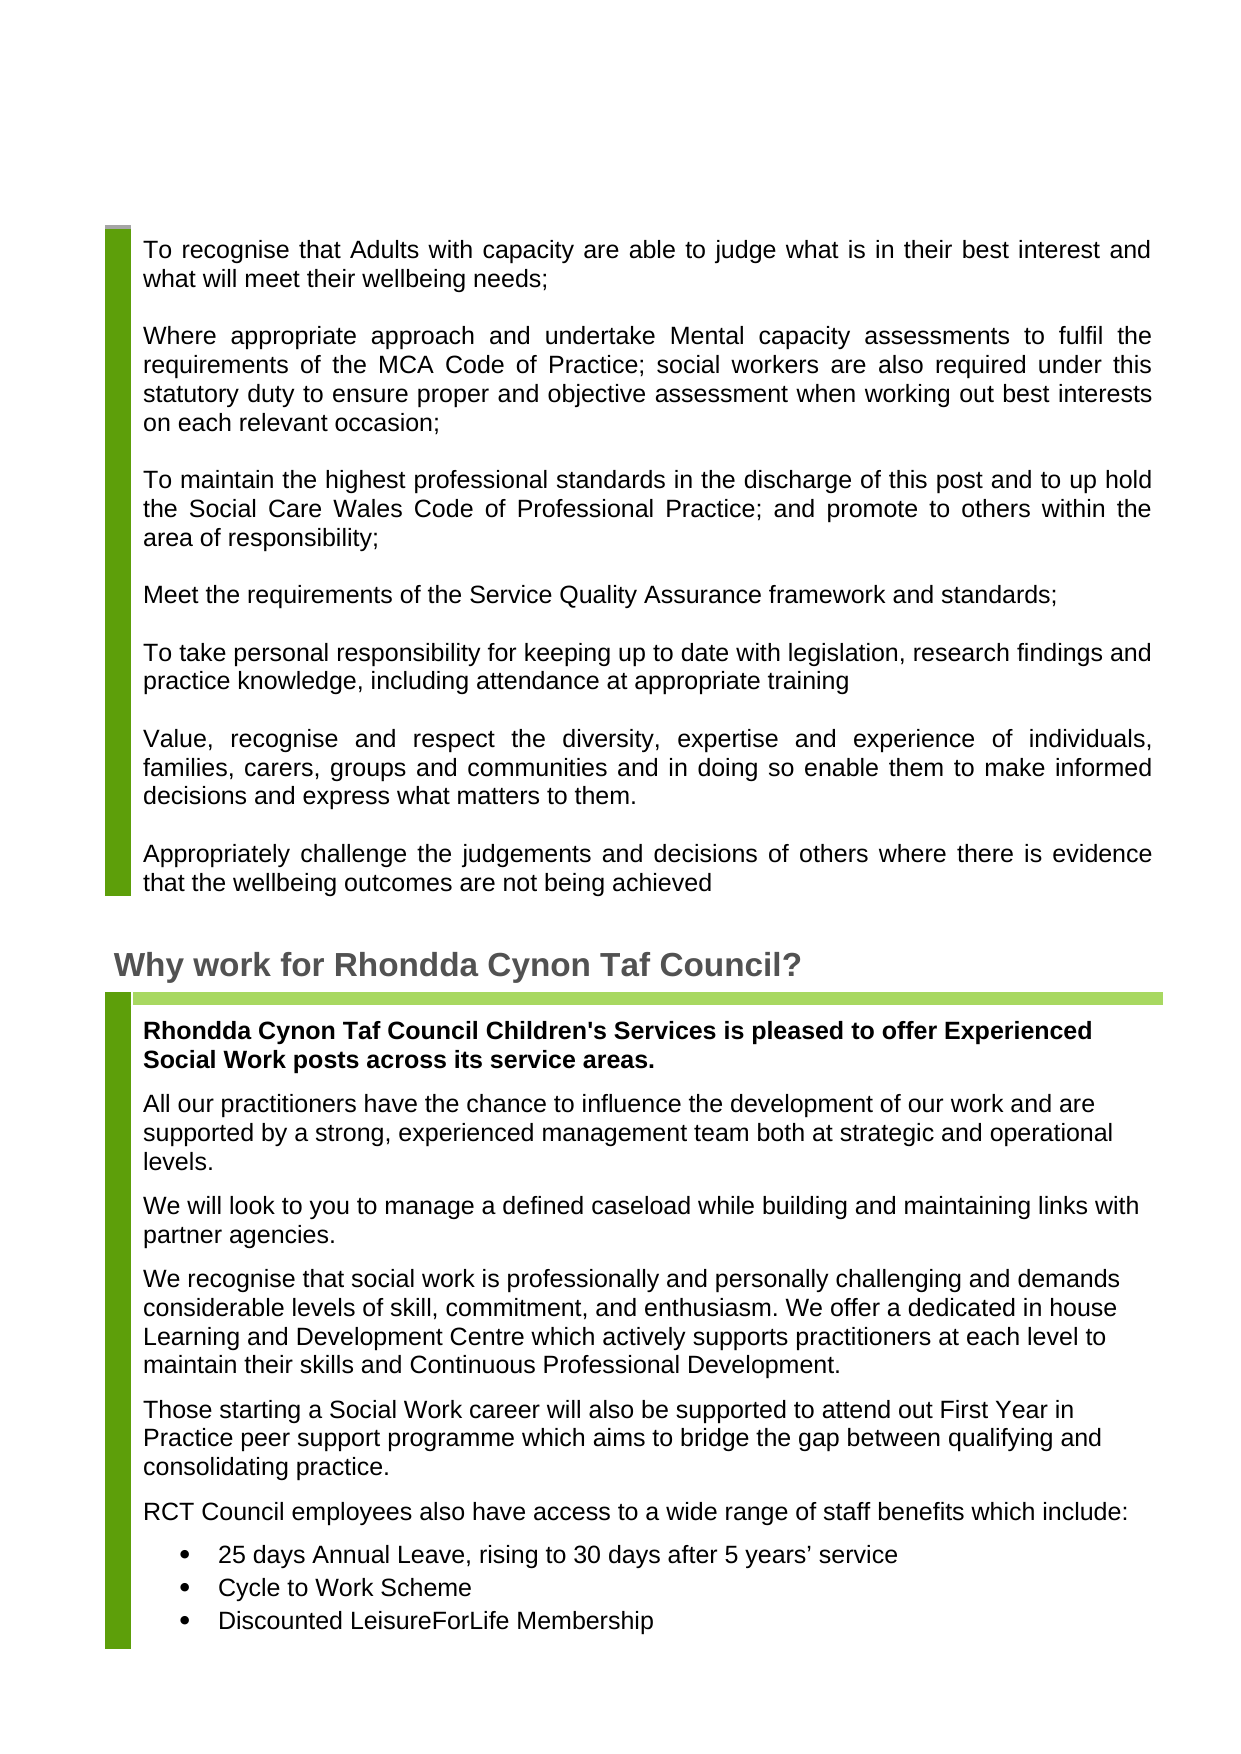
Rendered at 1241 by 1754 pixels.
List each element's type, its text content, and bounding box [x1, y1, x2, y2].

table_cell [105, 992, 131, 1649]
table_header Why work for Rhondda Cynon Taf Council? [105, 945, 1163, 987]
table_cell [133, 992, 1163, 1005]
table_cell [133, 1010, 1163, 1649]
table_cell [133, 229, 1163, 896]
